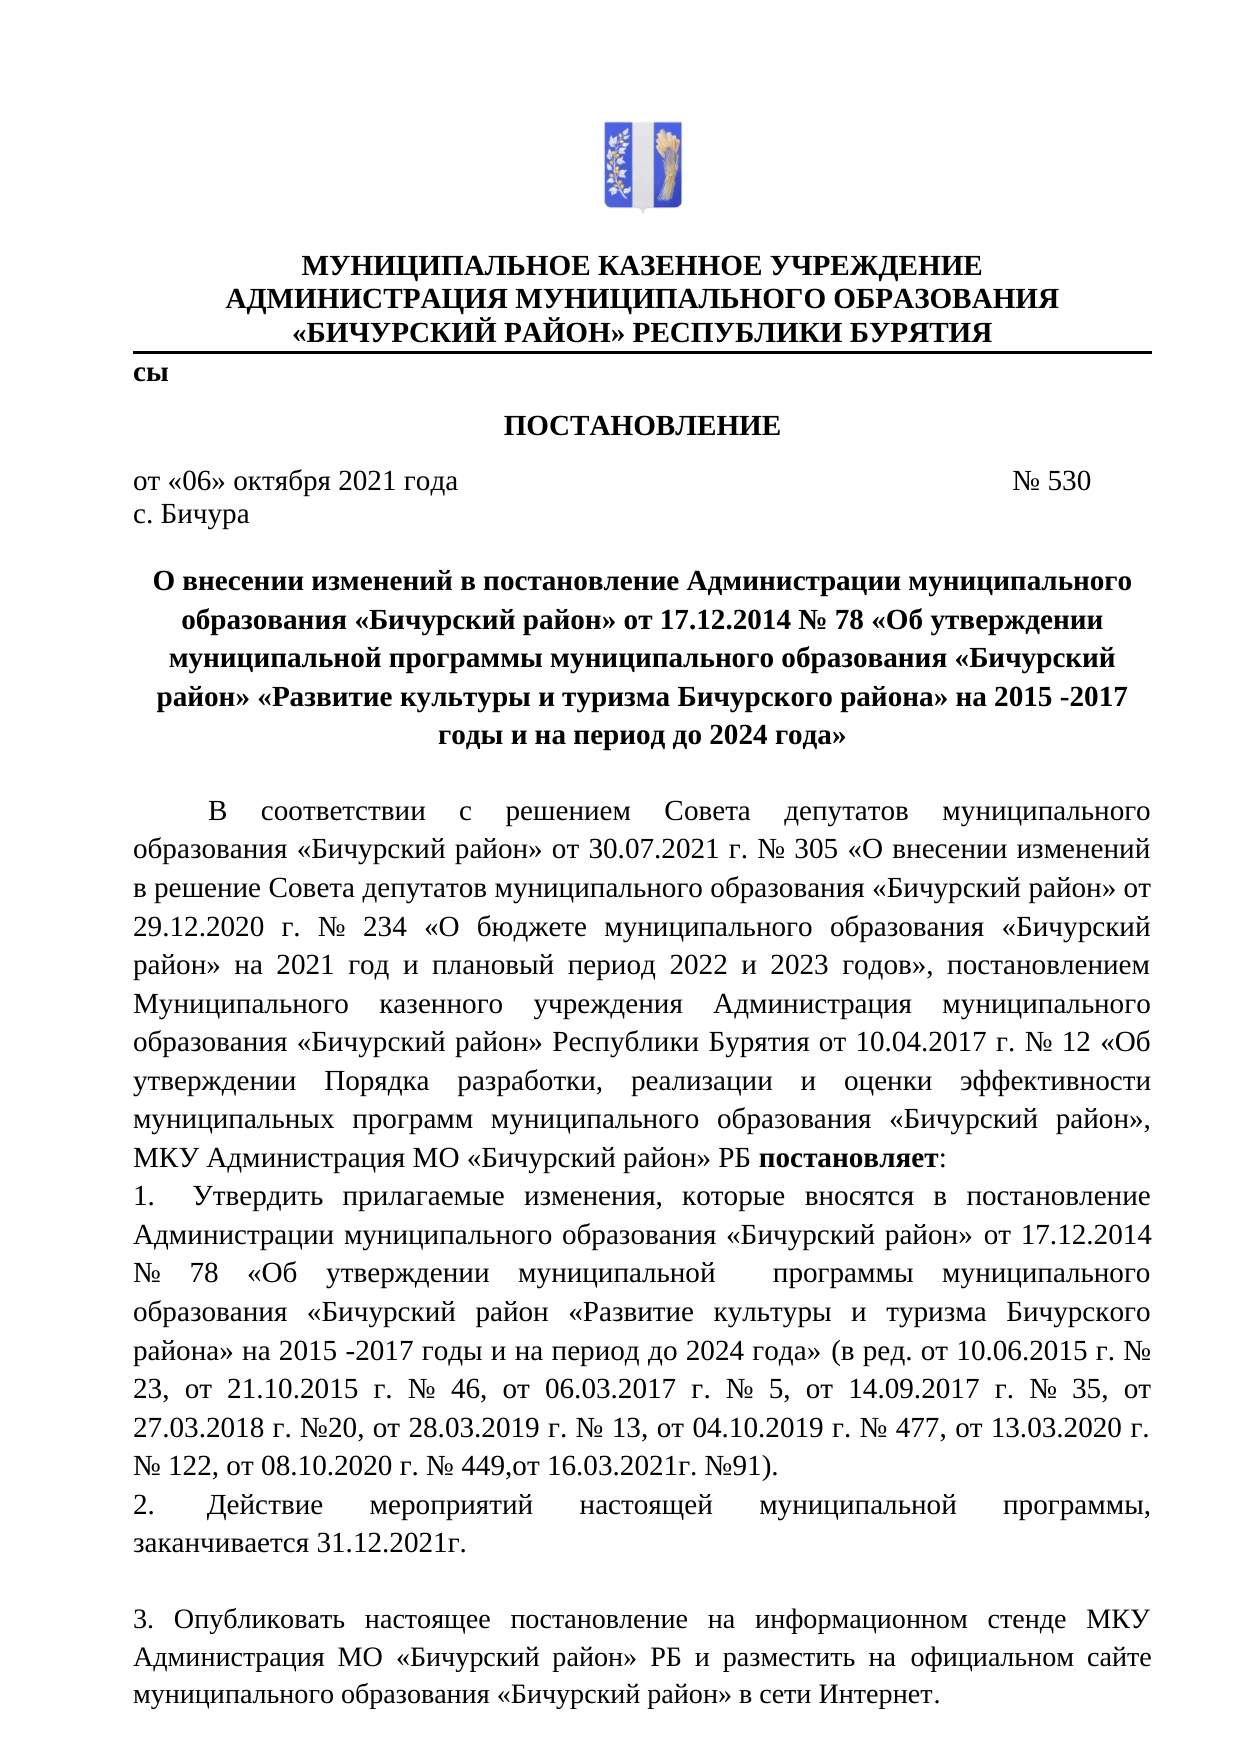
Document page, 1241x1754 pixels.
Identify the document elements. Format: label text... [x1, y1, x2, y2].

text ПОСТАНОВЛЕНИЕ [133, 408, 1152, 442]
text В соответствии с решением Совета депутатов муниципального образования «Бичурский район» от 30.07.2021 г. № 305 «О внесении изменений в решение Совета депутатов муниципального образования «Бичурский район» от 29.12.2020 г. № 234 «О бюджете муниципального образования «Бичурский район» на 2021 год и плановый период 2022 и 2023 годов», постановлением Муниципального казенного учреждения Администрация муниципального образования «Бичурский район» Республики Бурятия от 10.04.2017 г. № 12 «Об утверждении Порядка разработки, реализации и оценки эффективности муниципальных программ муниципального образования «Бичурский район», МКУ Администрация МО «Бичурский район» РБ постановляет: [133, 793, 1152, 1173]
text «БИЧУРСКИЙ РАЙОН» РЕСПУБЛИКИ БУРЯТИЯ [133, 315, 1152, 351]
list Утвердить прилагаемые изменения, которые вносятся в постановление Администрации муниципального образования «Бичурский район» от 17.12.2014 № 78 «Об утверждении муниципальной программы муниципального образования «Бичурский район «Развитие культуры и туризма Бичурского района» на 2015 -2017 годы и на период до 2024 года» (в ред. от 10.06.2015 г. № 23, от 21.10.2015 г. № 46, от 06.03.2017 г. № 5, от 14.09.2017 г. № 35, от 27.03.2018 г. №20, от 28.03.2019 г. № 13, от 04.10.2019 г. № 477, от 13.03.2020 г. № 122, от 08.10.2020 г. № 449,от 16.03.2021г. №91). [133, 1178, 1152, 1482]
list Действие мероприятий настоящей муниципальной программы, заканчивается 31.12.2021г. [133, 1487, 1152, 1559]
text АДМИНИСТРАЦИЯ МУНИЦИПАЛЬНОГО ОБРАЗОВАНИЯ [133, 282, 1152, 315]
text с. Бичура [133, 496, 1152, 530]
text МУНИЦИПАЛЬНОЕ КАЗЕННОЕ УЧРЕЖДЕНИЕ [133, 248, 1152, 282]
picture [588, 88, 697, 248]
text от «06» октября 2021 года № 530 [133, 463, 1152, 496]
text О внесении изменений в постановление Администрации муниципального образования «Бичурский район» от 17.12.2014 № 78 «Об утверждении муниципальной программы муниципального образования «Бичурский район» «Развитие культуры и туризма Бичурского района» на 2015 -2017 годы и на период до 2024 года» [133, 563, 1152, 751]
text 3. Опубликовать настоящее постановление на информационном стенде МКУ Администрация МО «Бичурский район» РБ и разместить на официальном сайте муниципального образования «Бичурский район» в сети Интернет. [133, 1602, 1152, 1709]
text сы [133, 354, 1152, 387]
